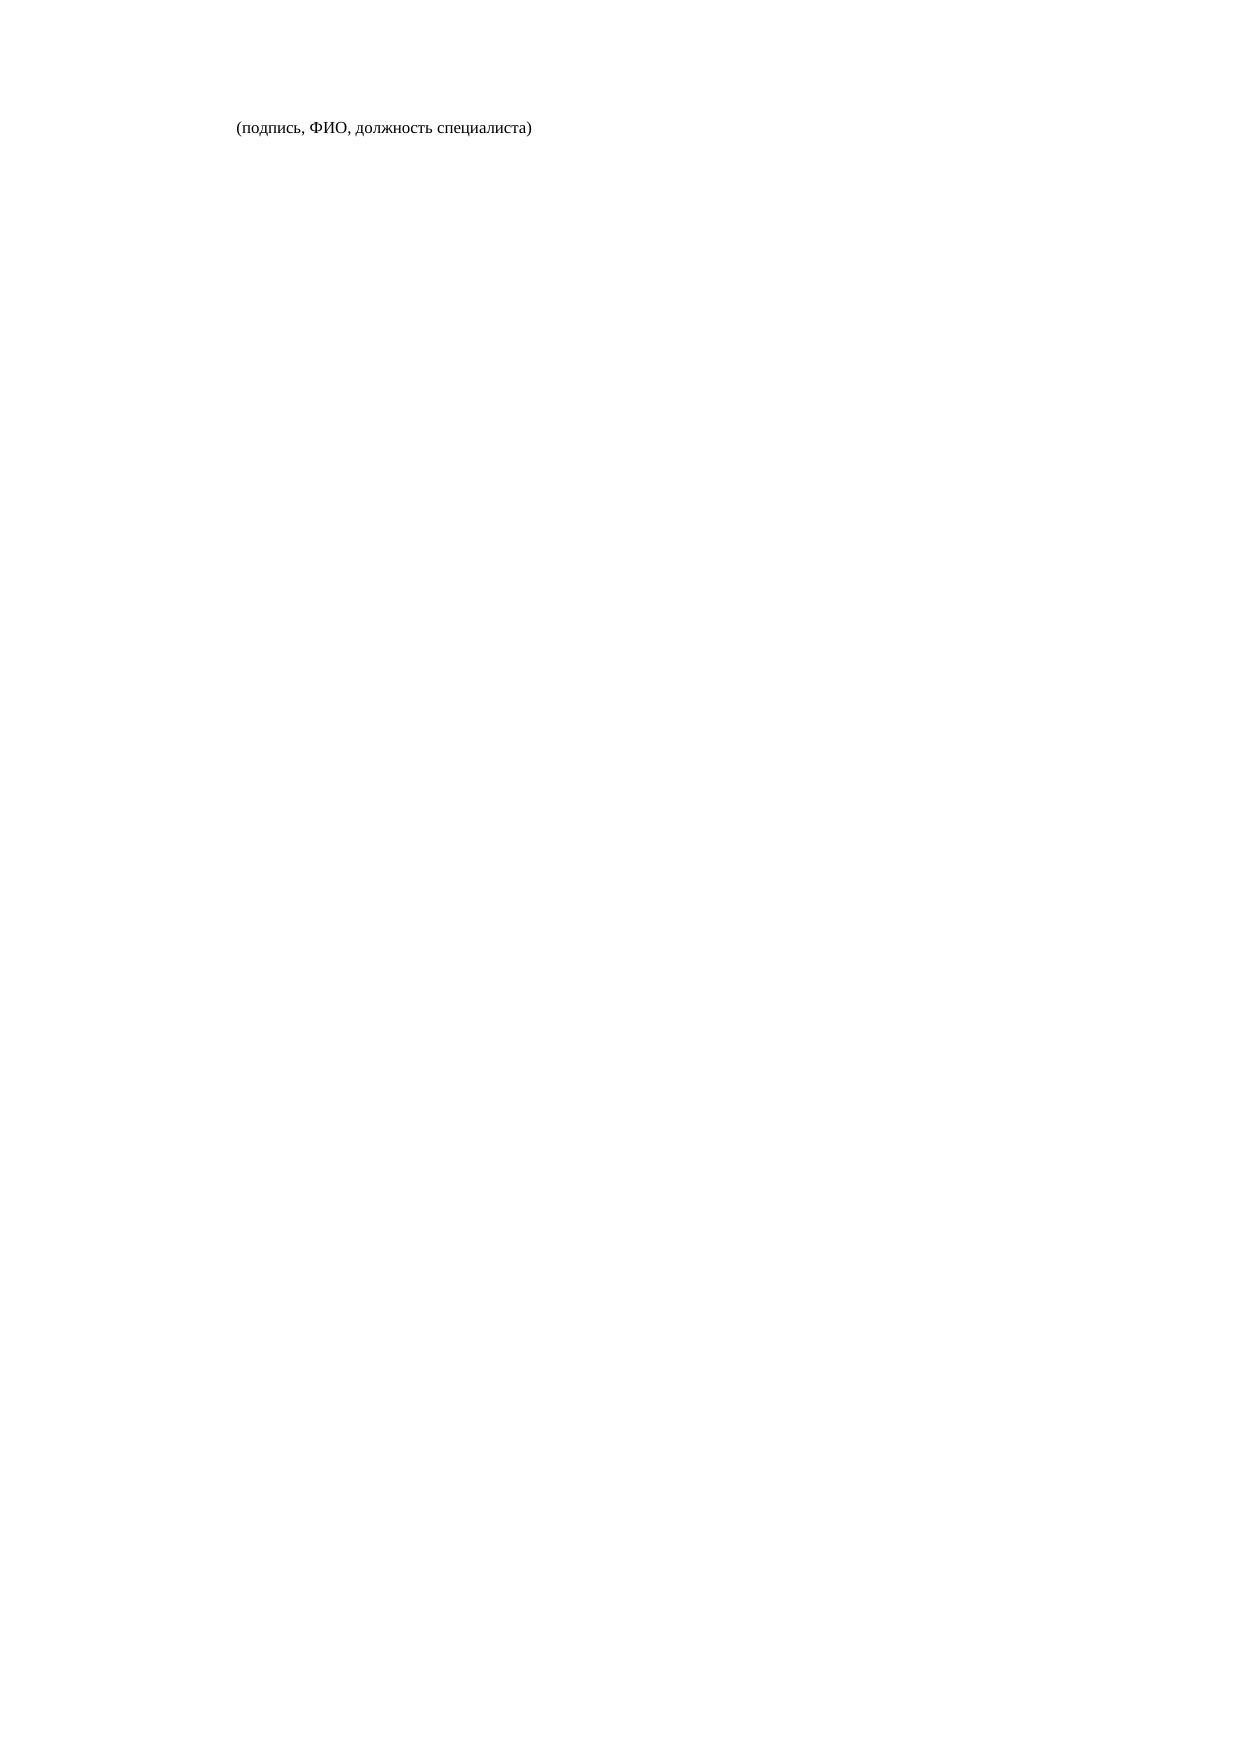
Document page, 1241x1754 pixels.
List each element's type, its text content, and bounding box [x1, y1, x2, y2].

text (подпись, ФИО, должность специалиста) [162, 118, 1152, 152]
